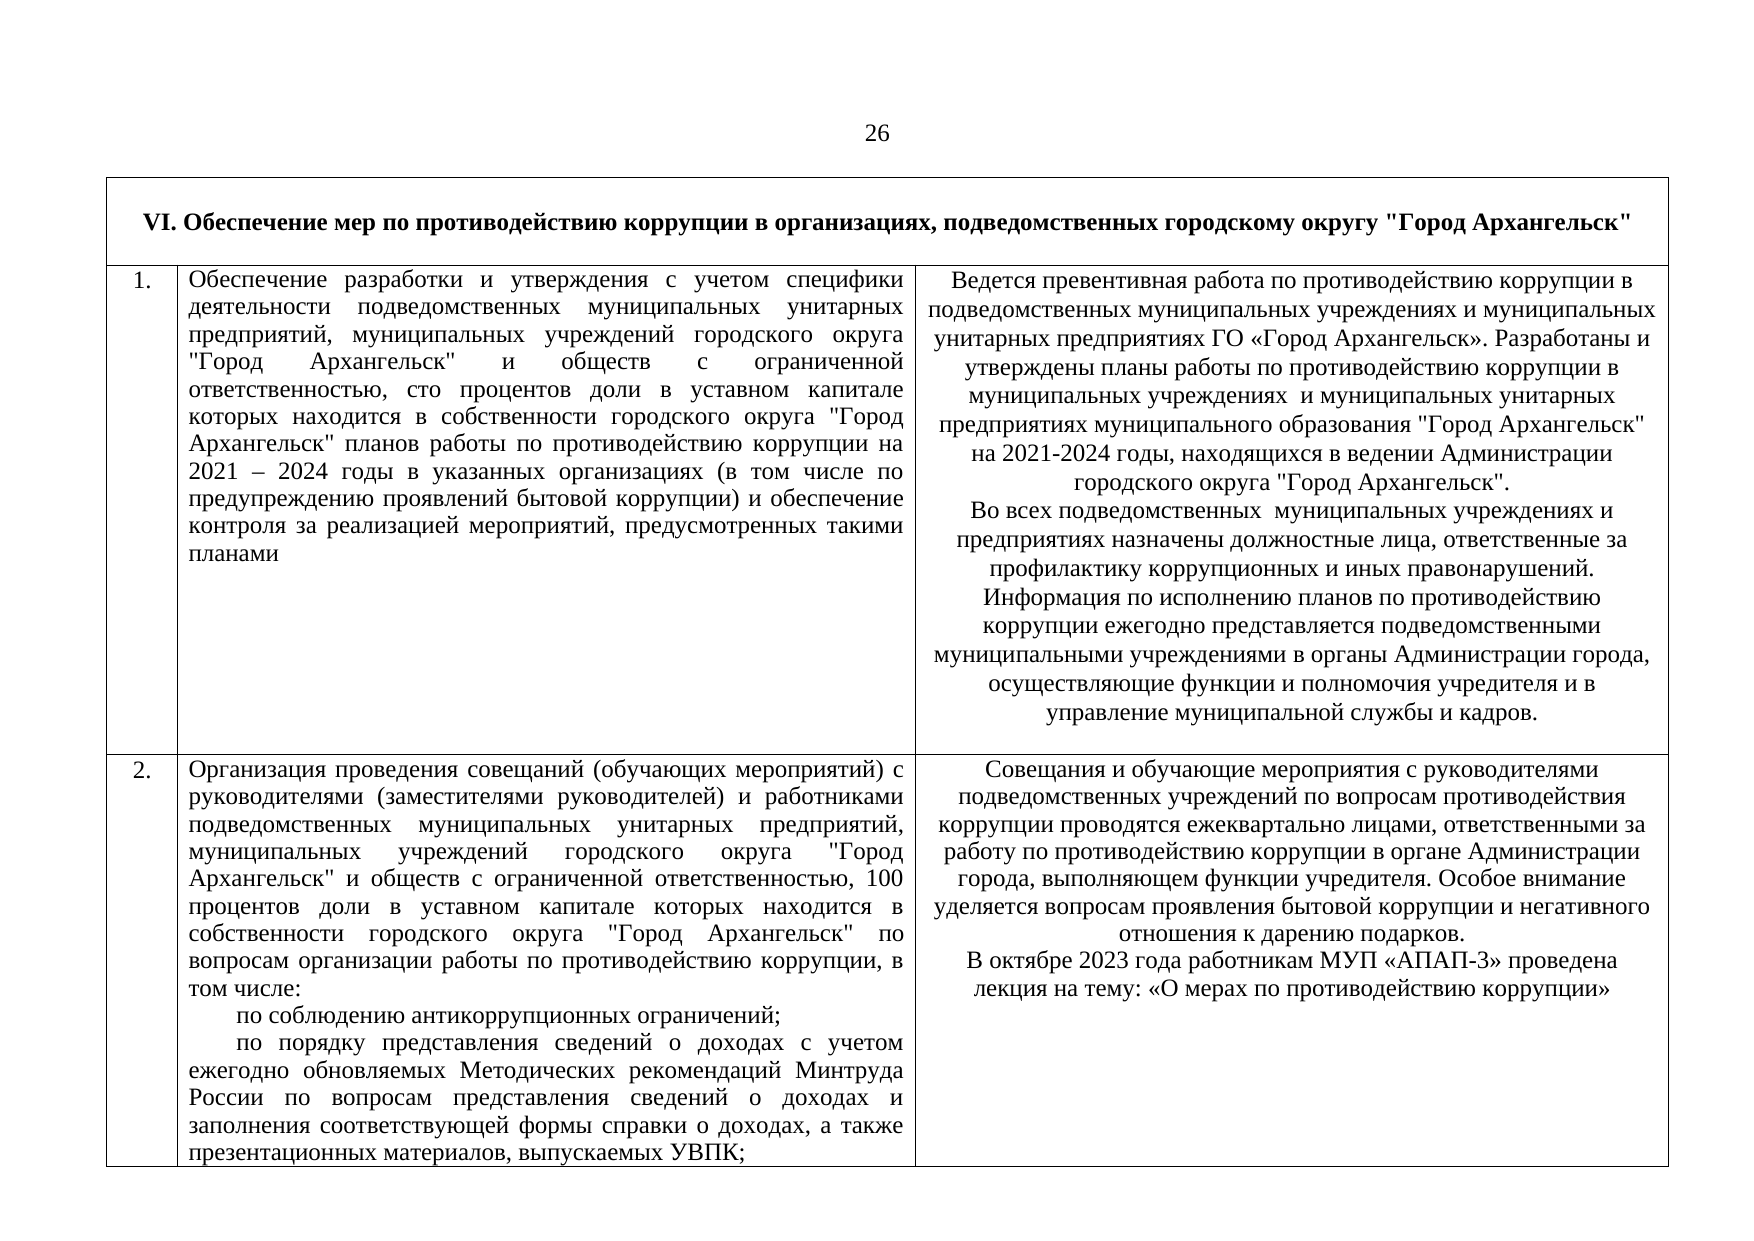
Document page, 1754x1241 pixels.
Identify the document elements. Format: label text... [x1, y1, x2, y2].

table_cell Обеспечение разработки и утверждения с учетом специфики деятельности подведомственных муниципальных унитарных предприятий, муниципальных учреждений городского округа "Город Архангельск" и обществ с ограниченной ответственностью, сто процентов доли в уставном капитале которых находится в собственности городского округа "Город Архангельск" планов работы по противодействию коррупции на 2021 – 2024 годы в указанных организациях (в том числе по предупреждению проявлений бытовой коррупции) и обеспечение контроля за реализацией мероприятий, предусмотренных такими планами [178, 266, 915, 754]
table_cell 1. [107, 266, 177, 754]
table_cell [916, 755, 1668, 1166]
table_cell Ведется превентивная работа по противодействию коррупции в подведомственных муниципальных учреждениях и муниципальных унитарных предприятиях ГО «Город Архангельск». Разработаны и утверждены планы работы по противодействию коррупции в муниципальных учреждениях и муниципальных унитарных предприятиях муниципального образования "Город Архангельск" на 2021-2024 годы, находящихся в ведении Администрации городского округа "Город Архангельск". Во всех подведомственных муниципальных учреждениях и предприятиях назначены должностные лица, ответственные за профилактику коррупционных и иных правонарушений. Информация по исполнению планов по противодействию коррупции ежегодно представляется подведомственными муниципальными учреждениями в органы Администрации города, осуществляющие функции и полномочия учредителя и в управление муниципальной службы и кадров. [916, 266, 1668, 754]
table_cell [178, 755, 915, 1166]
table_cell 2. [107, 755, 177, 1166]
table_cell VI. Обеспечение мер по противодействию коррупции в организациях, подведомственных городскому округу "Город Архангельск" [107, 178, 1668, 264]
